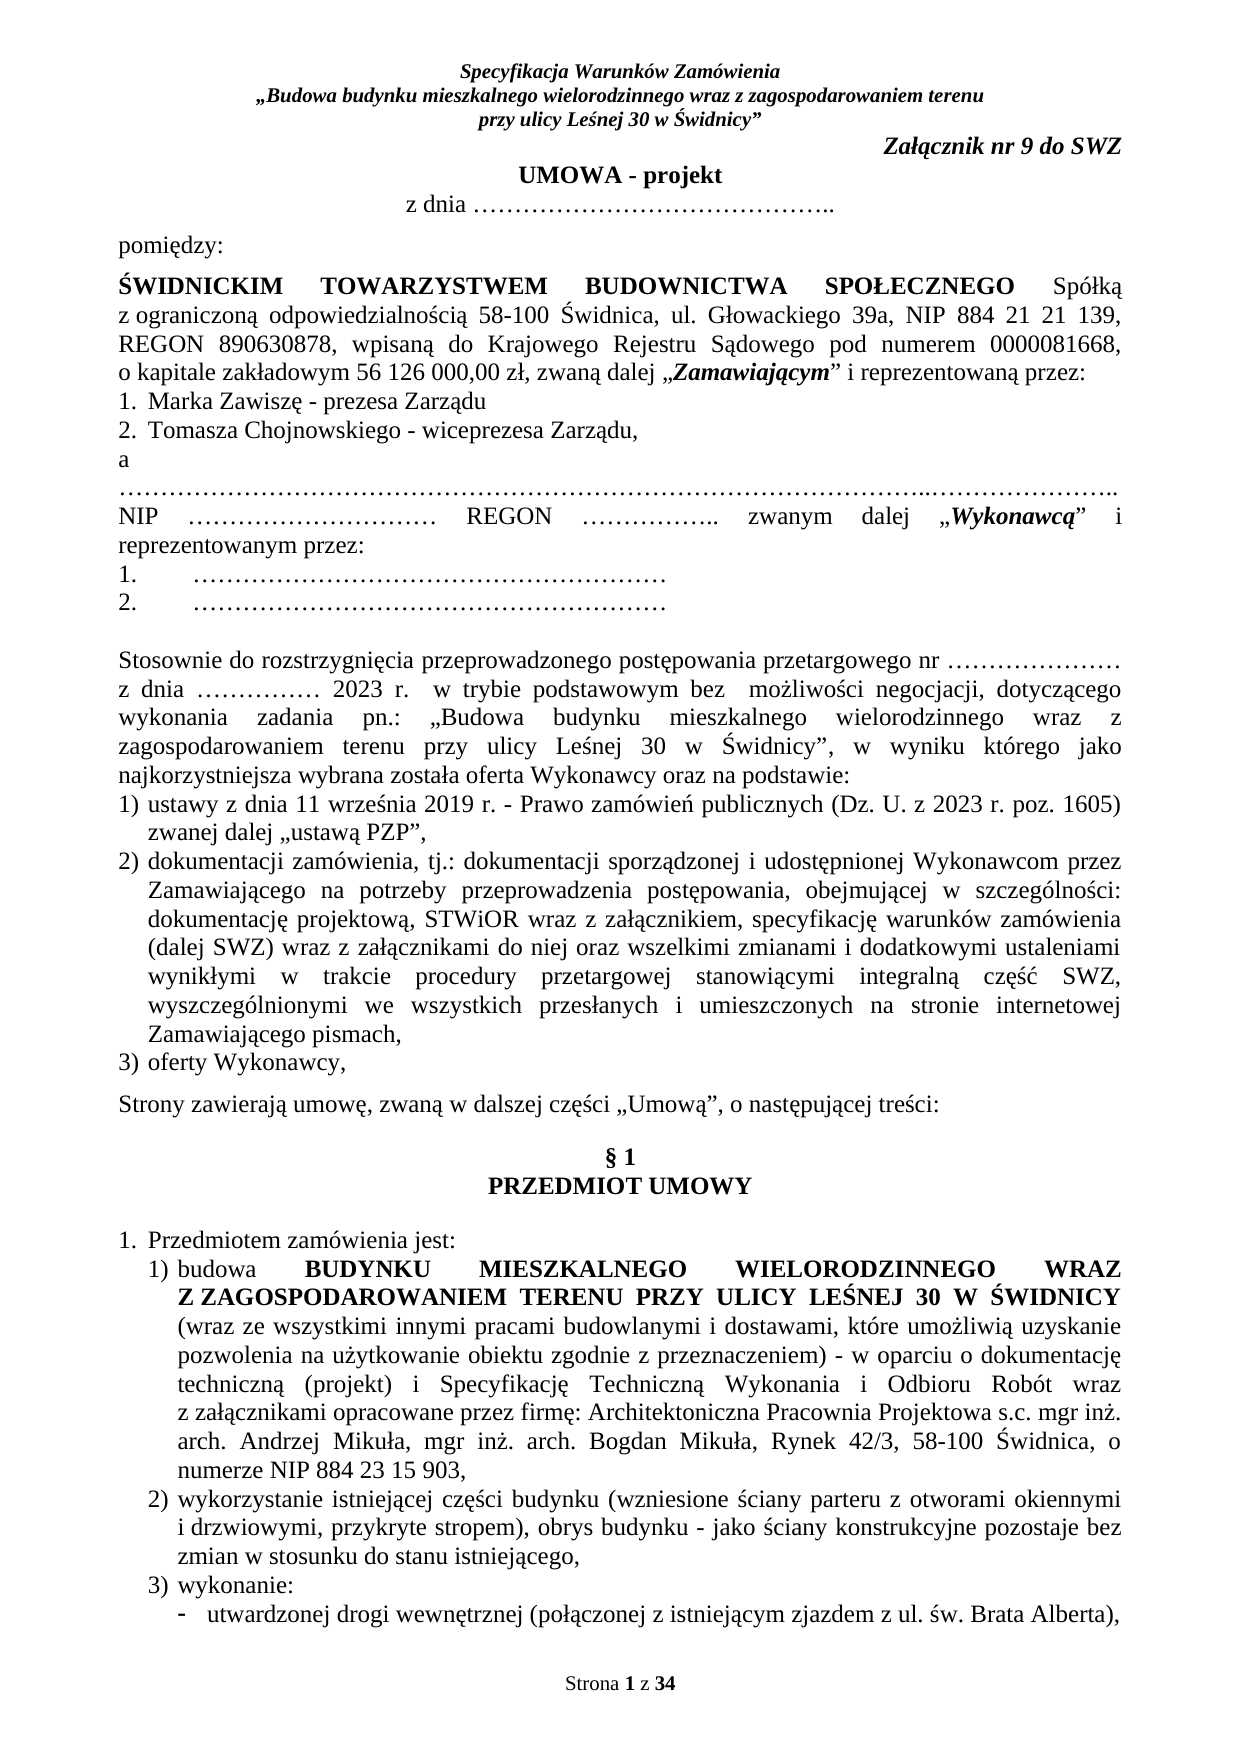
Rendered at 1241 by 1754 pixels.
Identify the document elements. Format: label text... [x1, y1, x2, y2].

text UMOWA - projekt [118, 160, 1122, 189]
list Marka Zawiszę - prezesa Zarządu [118, 386, 1122, 415]
list Tomasza Chojnowskiego - wiceprezesa Zarządu, [118, 415, 1122, 444]
text a [118, 444, 1122, 472]
text ……………………………………………………………………………………..………………….. [118, 472, 1122, 501]
text § 1 PRZEDMIOT UMOWY [118, 1142, 1122, 1200]
text Strony zawierają umowę, zwaną w dalszej części „Umową”, o następującej treści: [118, 1089, 1122, 1117]
text 2. ………………………………………………… [118, 587, 1122, 616]
list wykonanie: [148, 1570, 1122, 1599]
list utwardzonej drogi wewnętrznej (połączonej z istniejącym zjazdem z ul. św. Brata Alberta), [177, 1599, 1122, 1627]
list Przedmiotem zamówienia jest: [118, 1225, 1122, 1254]
list wykorzystanie istniejącej części budynku (wzniesione ściany parteru z otworami okiennymi i drzwiowymi, przykryte stropem), obrys budynku - jako ściany konstrukcyjne pozostaje bez zmian w stosunku do stanu istniejącego, [148, 1484, 1122, 1570]
text Stosownie do rozstrzygnięcia przeprowadzonego postępowania przetargowego nr ………………… z dnia …………… 2023 r. w trybie podstawowym bez możliwości negocjacji, dotyczącego wykonania zadania pn.: „Budowa budynku mieszkalnego wielorodzinnego wraz z zagospodarowaniem terenu przy ulicy Leśnej 30 w Świdnicy”, w wyniku którego jako najkorzystniejsza wybrana została oferta Wykonawcy oraz na podstawie: [118, 645, 1122, 789]
list ustawy z dnia 11 września 2019 r. - Prawo zamówień publicznych (Dz. U. z 2023 r. poz. 1605) zwanej dalej „ustawą PZP”, [118, 789, 1122, 846]
text 1. ………………………………………………… [118, 559, 1122, 587]
text NIP ………………………… REGON …………….. zwanym dalej „Wykonawcą” i reprezentowanym przez: [118, 501, 1122, 559]
list dokumentacji zamówienia, tj.: dokumentacji sporządzonej i udostępnionej Wykonawcom przez Zamawiającego na potrzeby przeprowadzenia postępowania, obejmującej w szczególności: dokumentację projektową, STWiOR wraz z załącznikiem, specyfikację warunków zamówienia (dalej SWZ) wraz z załącznikami do niej oraz wszelkimi zmianami i dodatkowymi ustaleniami wynikłymi w trakcie procedury przetargowej stanowiącymi integralną część SWZ, wyszczególnionymi we wszystkich przesłanych i umieszczonych na stronie internetowej Zamawiającego pismach, [118, 846, 1122, 1047]
text Załącznik nr 9 do SWZ [118, 131, 1122, 160]
list budowa BUDYNKU MIESZKALNEGO WIELORODZINNEGO WRAZ Z ZAGOSPODAROWANIEM TERENU PRZY ULICY LEŚNEJ 30 W ŚWIDNICY (wraz ze wszystkimi innymi pracami budowlanymi i dostawami, które umożliwią uzyskanie pozwolenia na użytkowanie obiektu zgodnie z przeznaczeniem) - w oparciu o dokumentację techniczną (projekt) i Specyfikację Techniczną Wykonania i Odbioru Robót wraz z załącznikami opracowane przez firmę: Architektoniczna Pracownia Projektowa s.c. mgr inż. arch. Andrzej Mikuła, mgr inż. arch. Bogdan Mikuła, Rynek 42/3, 58-100 Świdnica, o numerze NIP 884 23 15 903, [148, 1254, 1122, 1484]
list oferty Wykonawcy, [118, 1047, 1122, 1076]
text ŚWIDNICKIM TOWARZYSTWEM BUDOWNICTWA SPOŁECZNEGO Spółką z ograniczoną odpowiedzialnością 58-100 Świdnica, ul. Głowackiego 39a, NIP 884 21 21 139, REGON 890630878, wpisaną do Krajowego Rejestru Sądowego pod numerem 0000081668, o kapitale zakładowym 56 126 000,00 zł, zwaną dalej „Zamawiającym” i reprezentowaną przez: [118, 271, 1122, 386]
text z dnia …………………………………….. [118, 189, 1122, 217]
text pomiędzy: [118, 230, 1122, 259]
